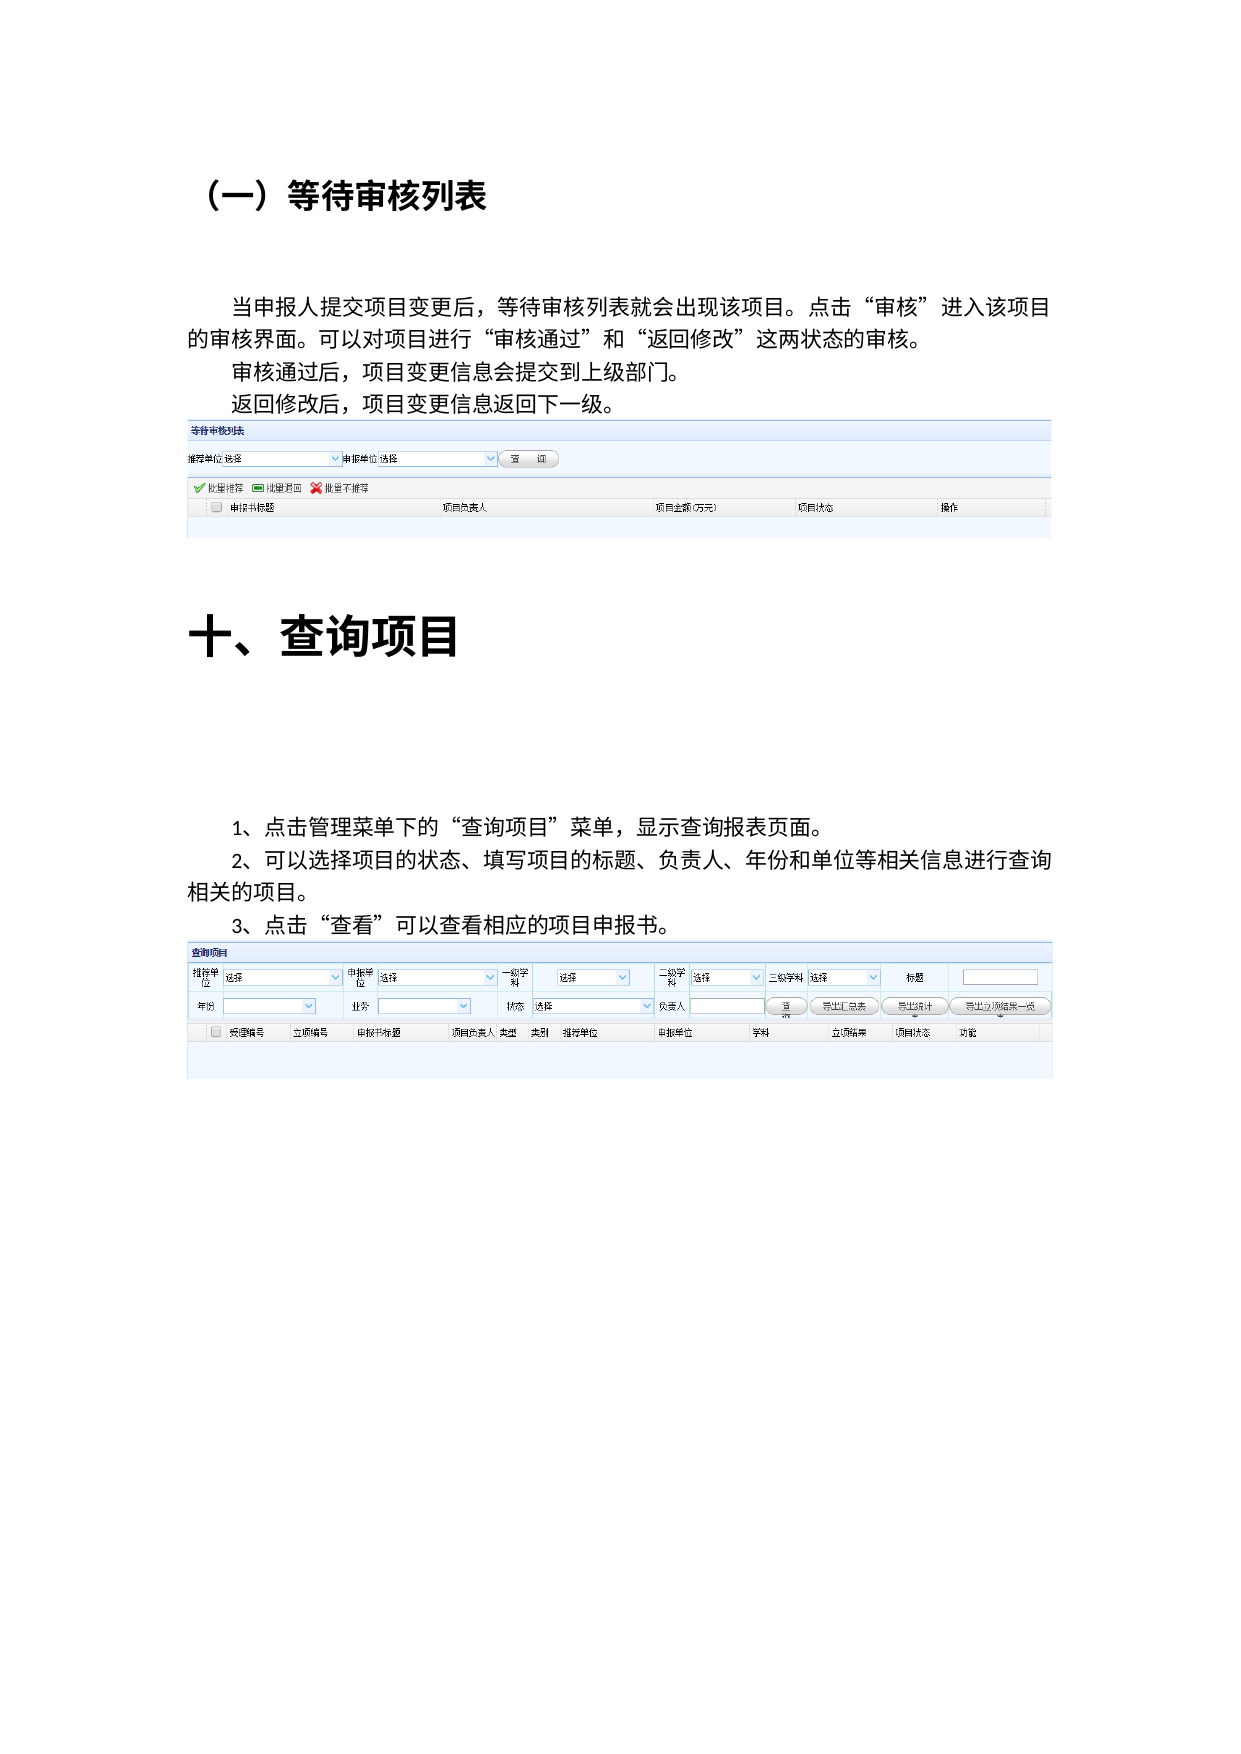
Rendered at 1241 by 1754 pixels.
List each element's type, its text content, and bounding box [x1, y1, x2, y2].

picture [187, 940, 1053, 1079]
text 审核通过后，项目变更信息会提交到上级部门。 [187, 354, 1053, 387]
text 2、可以选择项目的状态、填写项目的标题、负责人、年份和单位等相关信息进行查询相关的项目。 [187, 842, 1053, 907]
picture [187, 419, 1052, 538]
text 返回修改后，项目变更信息返回下一级。 [187, 387, 1053, 419]
text 当申报人提交项目变更后，等待审核列表就会出现该项目。点击“审核”进入该项目的审核界面。可以对项目进行“审核通过”和“返回修改”这两状态的审核。 [187, 289, 1053, 354]
subtitle （一）等待审核列表 [187, 162, 1053, 227]
text 3、点击“查看”可以查看相应的项目申报书。 [187, 907, 1053, 940]
subtitle 十、查询项目 [187, 584, 1053, 682]
text 1、点击管理菜单下的“查询项目”菜单，显示查询报表页面。 [187, 810, 1053, 842]
